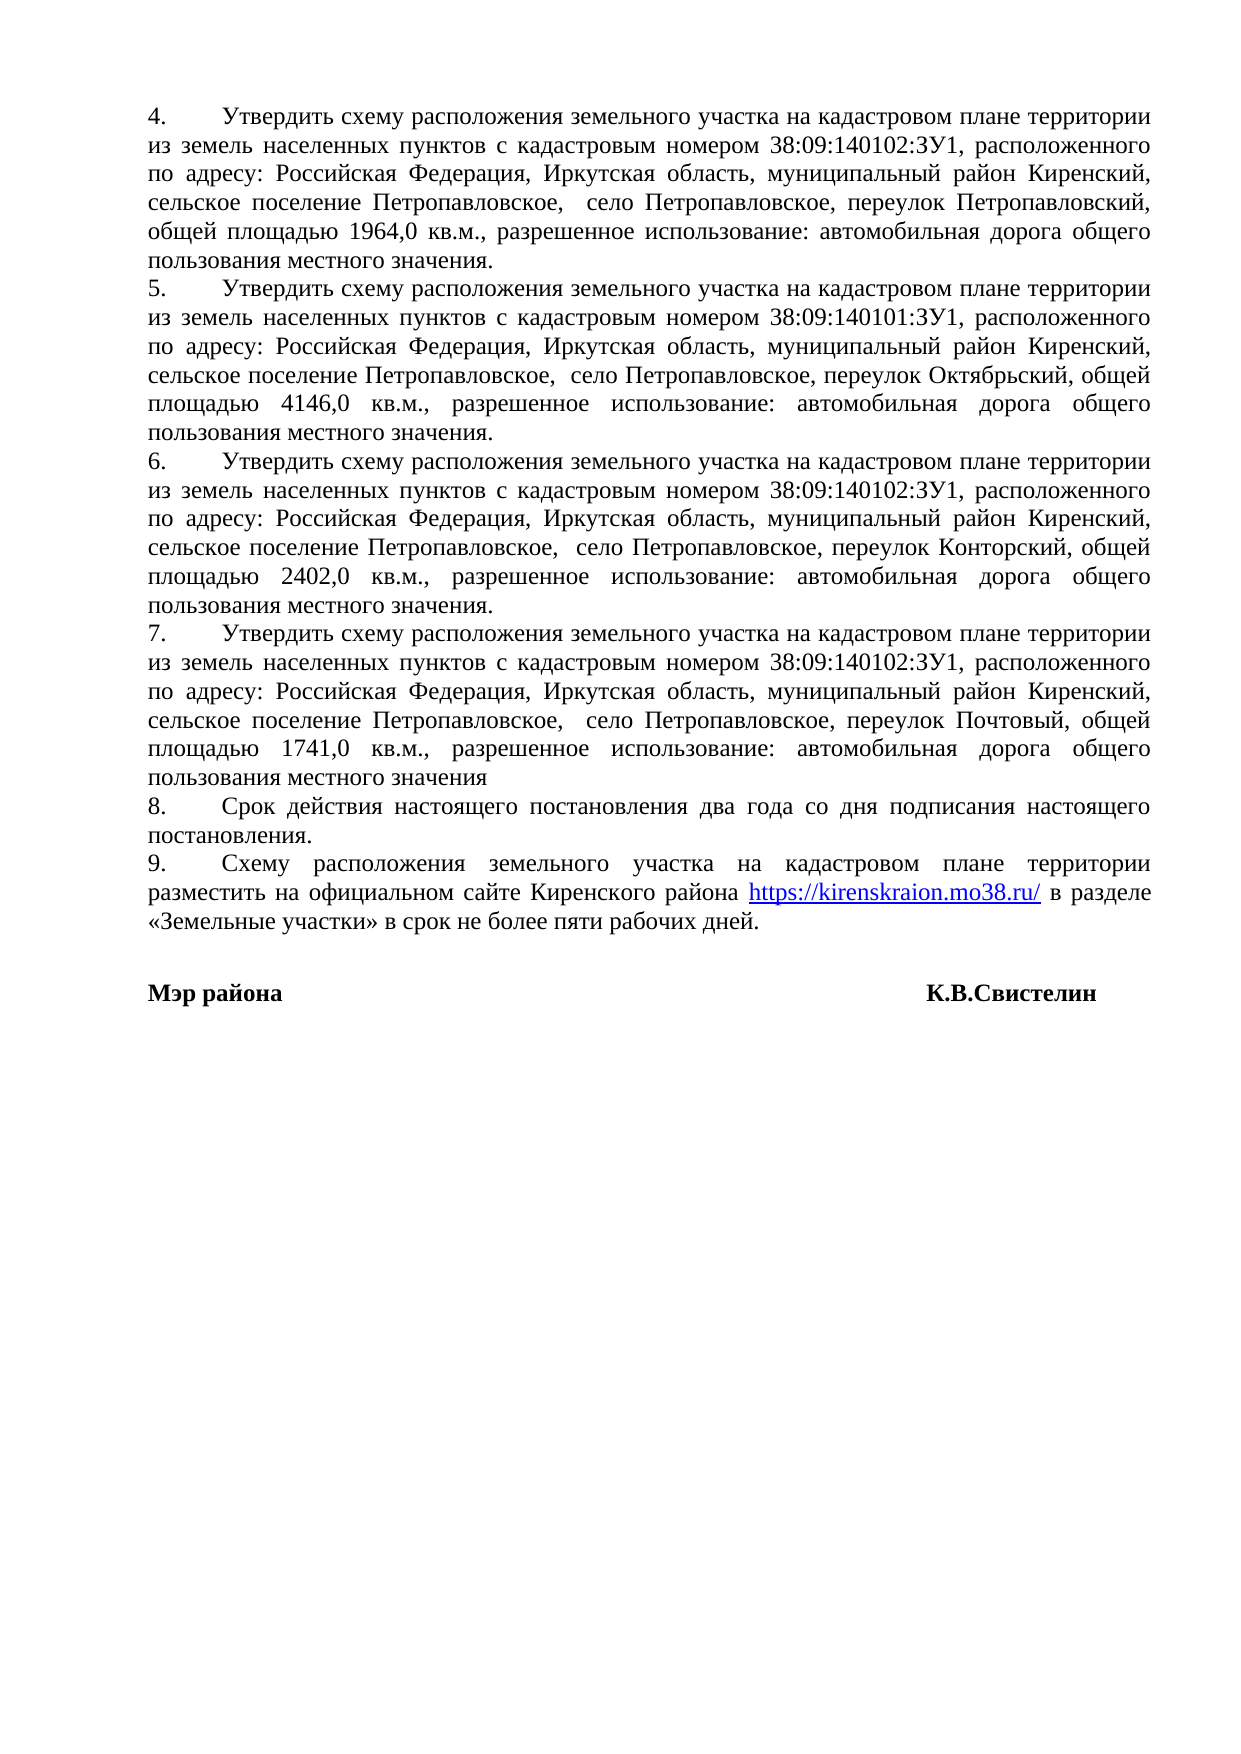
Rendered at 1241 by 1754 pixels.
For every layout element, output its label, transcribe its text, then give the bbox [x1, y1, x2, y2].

list Утвердить схему расположения земельного участка на кадастровом плане территории из земель населенных пунктов с кадастровым номером 38:09:140102:ЗУ1, расположенного по адресу: Российская Федерация, Иркутская область, муниципальный район Киренский, сельское поселение Петропавловское, село Петропавловское, переулок Петропавловский, общей площадью 1964,0 кв.м., разрешенное использование: автомобильная дорога общего пользования местного значения. [148, 101, 1152, 273]
list Срок действия настоящего постановления два года со дня подписания настоящего постановления. [148, 791, 1152, 848]
list Утвердить схему расположения земельного участка на кадастровом плане территории из земель населенных пунктов с кадастровым номером 38:09:140102:ЗУ1, расположенного по адресу: Российская Федерация, Иркутская область, муниципальный район Киренский, сельское поселение Петропавловское, село Петропавловское, переулок Почтовый, общей площадью 1741,0 кв.м., разрешенное использование: автомобильная дорога общего пользования местного значения [148, 618, 1152, 791]
list Утвердить схему расположения земельного участка на кадастровом плане территории из земель населенных пунктов с кадастровым номером 38:09:140102:ЗУ1, расположенного по адресу: Российская Федерация, Иркутская область, муниципальный район Киренский, сельское поселение Петропавловское, село Петропавловское, переулок Конторский, общей площадью 2402,0 кв.м., разрешенное использование: автомобильная дорога общего пользования местного значения. [148, 446, 1152, 618]
list Схему расположения земельного участка на кадастровом плане территории разместить на официальном сайте Киренского района в разделе «Земельные участки» в срок не более пяти рабочих дней. [148, 848, 1152, 935]
list Утвердить схему расположения земельного участка на кадастровом плане территории из земель населенных пунктов с кадастровым номером 38:09:140101:ЗУ1, расположенного по адресу: Российская Федерация, Иркутская область, муниципальный район Киренский, сельское поселение Петропавловское, село Петропавловское, переулок Октябрьский, общей площадью 4146,0 кв.м., разрешенное использование: автомобильная дорога общего пользования местного значения. [148, 273, 1152, 446]
text Мэр района К.В.Свистелин [148, 978, 1152, 1007]
